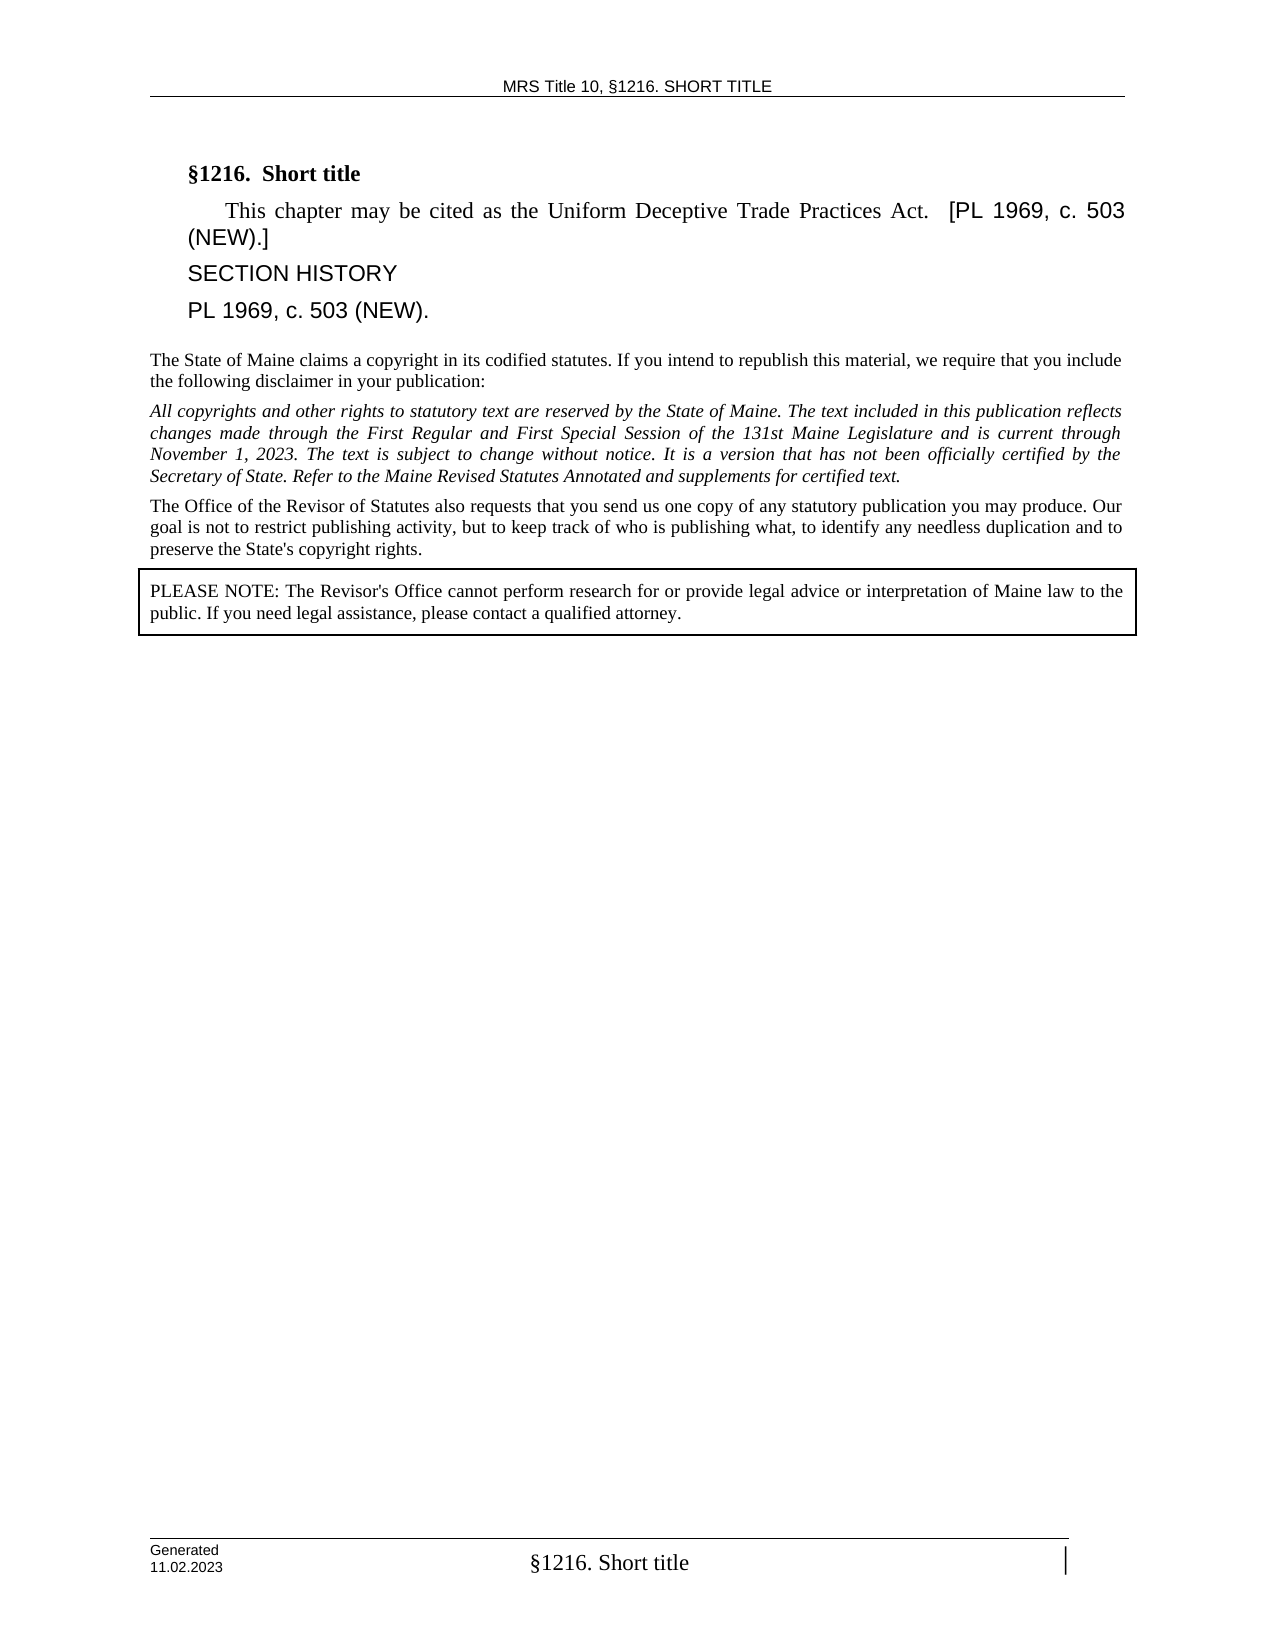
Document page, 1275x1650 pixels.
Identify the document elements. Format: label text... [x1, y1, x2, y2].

text All copyrights and other rights to statutory text are reserved by the State of Maine. The text included in this publication reflects changes made through the First Regular and First Special Session of the 131st Maine Legislature and is current through November 1, 2023 . The text is subject to change without notice. It is a version that has not been officially certified by the Secretary of State. Refer to the Maine Revised Statutes Annotated and supplements for certified text. [150, 400, 1125, 486]
text §1216. Short title [187, 160, 1125, 187]
text PLEASE NOTE: The Revisor's Office cannot perform research for or provide legal advice or interpretation of Maine law to the public. If you need legal assistance, please contact a qualified attorney. [140, 570, 1135, 634]
text SECTION HISTORY [187, 260, 1125, 287]
text The Office of the Revisor of Statutes also requests that you send us one copy of any statutory publication you may produce. Our goal is not to restrict publishing activity, but to keep track of who is publishing what, to identify any needless duplication and to preserve the State's copyright rights. [150, 494, 1125, 559]
text The State of Maine claims a copyright in its codified statutes. If you intend to republish this material, we require that you include the following disclaimer in your publication: [150, 348, 1125, 392]
text PL 1969, c. 503 (NEW). [187, 297, 1125, 323]
text This chapter may be cited as the Uniform Deceptive Trade Practices Act. [PL 1969, c. 503 (NEW).] [187, 197, 1125, 250]
